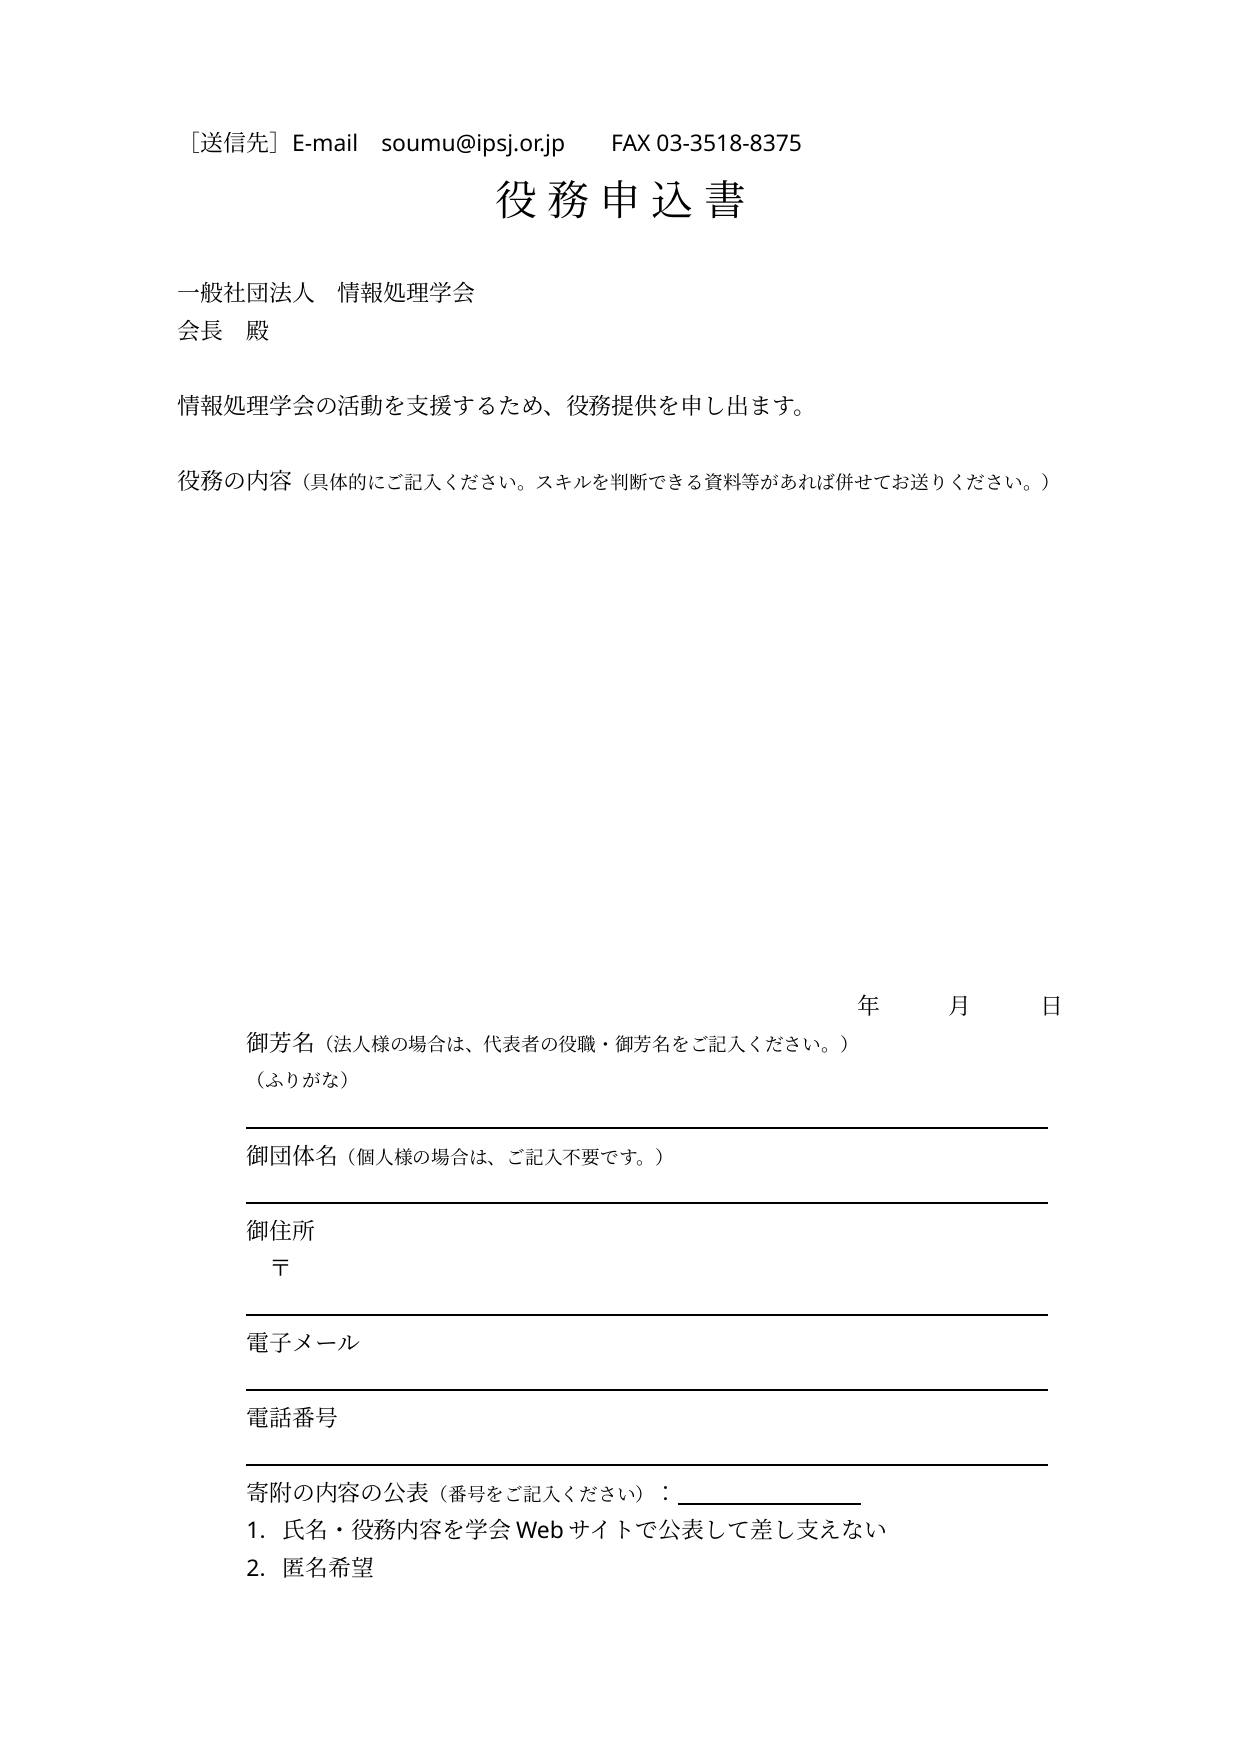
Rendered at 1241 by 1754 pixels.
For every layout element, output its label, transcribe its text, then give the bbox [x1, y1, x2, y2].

text 年 月 日 [177, 985, 1063, 1023]
text 1．氏名・役務内容を学会Webサイトで公表して差し支えない [177, 1510, 1063, 1548]
text 役 務 申 込 書 [177, 160, 1063, 235]
text 寄附の内容の公表（番号をご記入ください）： [177, 1473, 1063, 1510]
text 役務の内容（具体的にご記入ください。スキルを判断できる資料等があれば併せてお送りください。） [177, 460, 1063, 498]
text 御住所 [177, 1210, 1063, 1248]
text 御芳名（法人様の場合は、代表者の役職・御芳名をご記入ください。） [177, 1023, 1063, 1060]
text 電子メール [177, 1323, 1063, 1360]
text 会長 殿 [177, 310, 1063, 348]
text 電話番号 [177, 1398, 1063, 1435]
text 一般社団法人 情報処理学会 [177, 273, 1063, 310]
text 御団体名（個人様の場合は、ご記入不要です。） [177, 1135, 1063, 1173]
text 情報処理学会の活動を支援するため、役務提供を申し出ます。 [177, 385, 1063, 423]
text （ふりがな） [177, 1060, 1063, 1098]
text 〒 [177, 1248, 1063, 1285]
text 2．匿名希望 [177, 1548, 1063, 1585]
text ［送信先］E-mail soumu@ipsj.or.jp FAX 03-3518-8375 [177, 123, 1063, 160]
